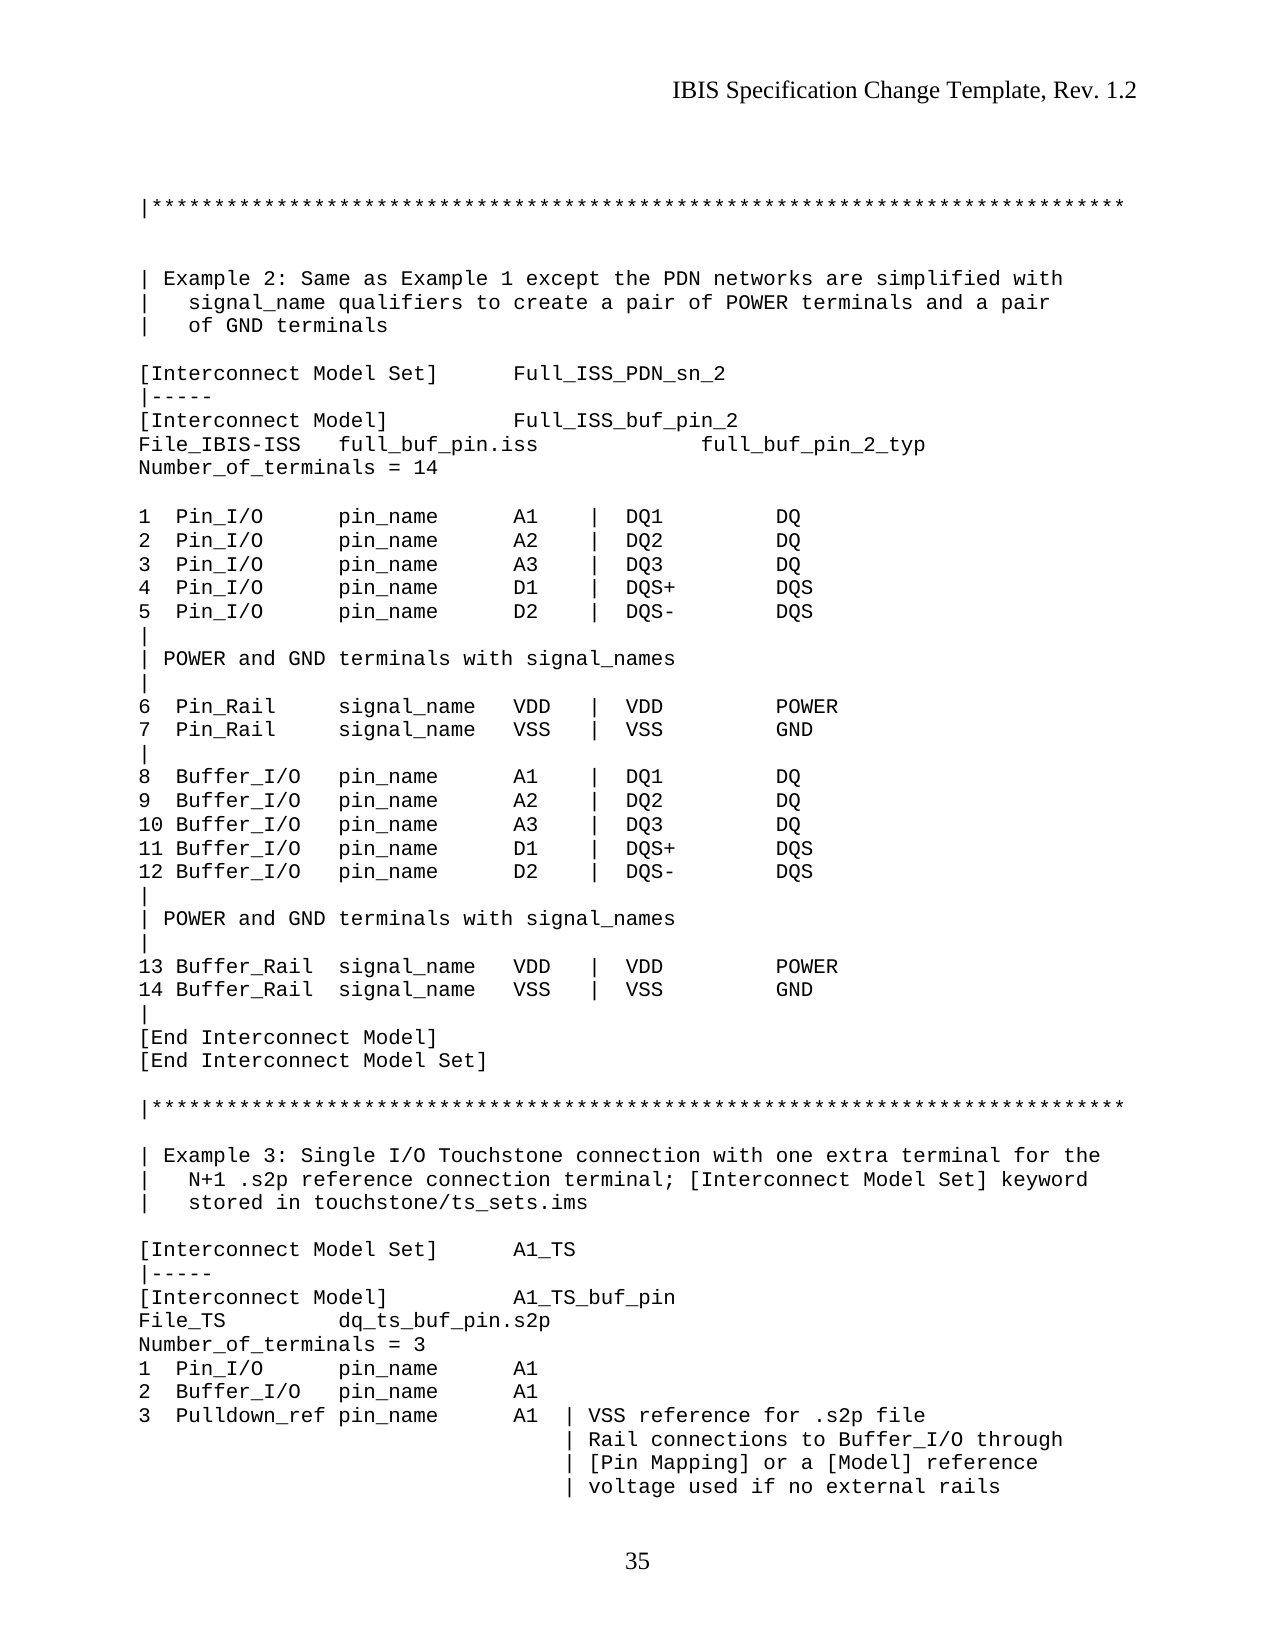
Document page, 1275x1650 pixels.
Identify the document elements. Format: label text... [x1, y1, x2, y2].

text File_IBIS-ISS full_buf_pin.iss full_buf_pin_2_typ [138, 434, 1137, 457]
text | N+1 .s2p reference connection terminal; [Interconnect Model Set] keyword [138, 1168, 1137, 1192]
text [Interconnect Model Set] A1_TS [138, 1239, 1137, 1263]
text [Interconnect Model] Full_ISS_buf_pin_2 [138, 410, 1137, 434]
text [End Interconnect Model Set] [138, 1050, 1137, 1074]
text | Example 2: Same as Example 1 except the PDN networks are simplified with [138, 268, 1137, 292]
text [Interconnect Model Set] Full_ISS_PDN_sn_2 [138, 363, 1137, 386]
text | of GND terminals [138, 316, 1137, 339]
text Number_of_terminals = 14 [138, 457, 1137, 481]
text | [138, 625, 1137, 648]
text [End Interconnect Model] [138, 1027, 1137, 1050]
text |****************************************************************************** [138, 197, 1137, 221]
text | Example 3: Single I/O Touchstone connection with one extra terminal for the [138, 1145, 1137, 1168]
text |----- [138, 1263, 1137, 1287]
text 2 Pin_I/O pin_name A2 | DQ2 DQ [138, 530, 1137, 554]
text | [138, 932, 1137, 956]
text 14 Buffer_Rail signal_name VSS | VSS GND [138, 979, 1137, 1003]
text Number_of_terminals = 3 [138, 1334, 1137, 1358]
text | [138, 1003, 1137, 1027]
text File_TS dq_ts_buf_pin.s2p [138, 1310, 1137, 1334]
text | signal_name qualifiers to create a pair of POWER terminals and a pair [138, 292, 1137, 316]
text | stored in touchstone/ts_sets.ims [138, 1192, 1137, 1216]
text | [Pin Mapping] or a [Model] reference [138, 1452, 1137, 1476]
text | [138, 672, 1137, 696]
text 4 Pin_I/O pin_name D1 | DQS+ DQS [138, 577, 1137, 601]
text | [138, 743, 1137, 767]
text | POWER and GND terminals with signal_names [138, 908, 1137, 932]
text |----- [138, 386, 1137, 410]
text | POWER and GND terminals with signal_names [138, 648, 1137, 672]
text 5 Pin_I/O pin_name D2 | DQS- DQS [138, 601, 1137, 625]
text 7 Pin_Rail signal_name VSS | VSS GND [138, 719, 1137, 743]
text 12 Buffer_I/O pin_name D2 | DQS- DQS [138, 861, 1137, 885]
text | Rail connections to Buffer_I/O through [138, 1429, 1137, 1452]
text 1 Pin_I/O pin_name A1 [138, 1358, 1137, 1381]
text 10 Buffer_I/O pin_name A3 | DQ3 DQ [138, 814, 1137, 837]
text 11 Buffer_I/O pin_name D1 | DQS+ DQS [138, 837, 1137, 861]
text |****************************************************************************** [138, 1098, 1137, 1121]
text 8 Buffer_I/O pin_name A1 | DQ1 DQ [138, 767, 1137, 790]
text 1 Pin_I/O pin_name A1 | DQ1 DQ [138, 506, 1137, 530]
text 2 Buffer_I/O pin_name A1 [138, 1381, 1137, 1405]
text 9 Buffer_I/O pin_name A2 | DQ2 DQ [138, 790, 1137, 814]
text 6 Pin_Rail signal_name VDD | VDD POWER [138, 696, 1137, 719]
text 3 Pin_I/O pin_name A3 | DQ3 DQ [138, 554, 1137, 577]
text | voltage used if no external rails [138, 1476, 1137, 1499]
text [Interconnect Model] A1_TS_buf_pin [138, 1287, 1137, 1310]
text | [138, 885, 1137, 908]
text 3 Pulldown_ref pin_name A1 | VSS reference for .s2p file [138, 1405, 1137, 1429]
text 13 Buffer_Rail signal_name VDD | VDD POWER [138, 956, 1137, 979]
